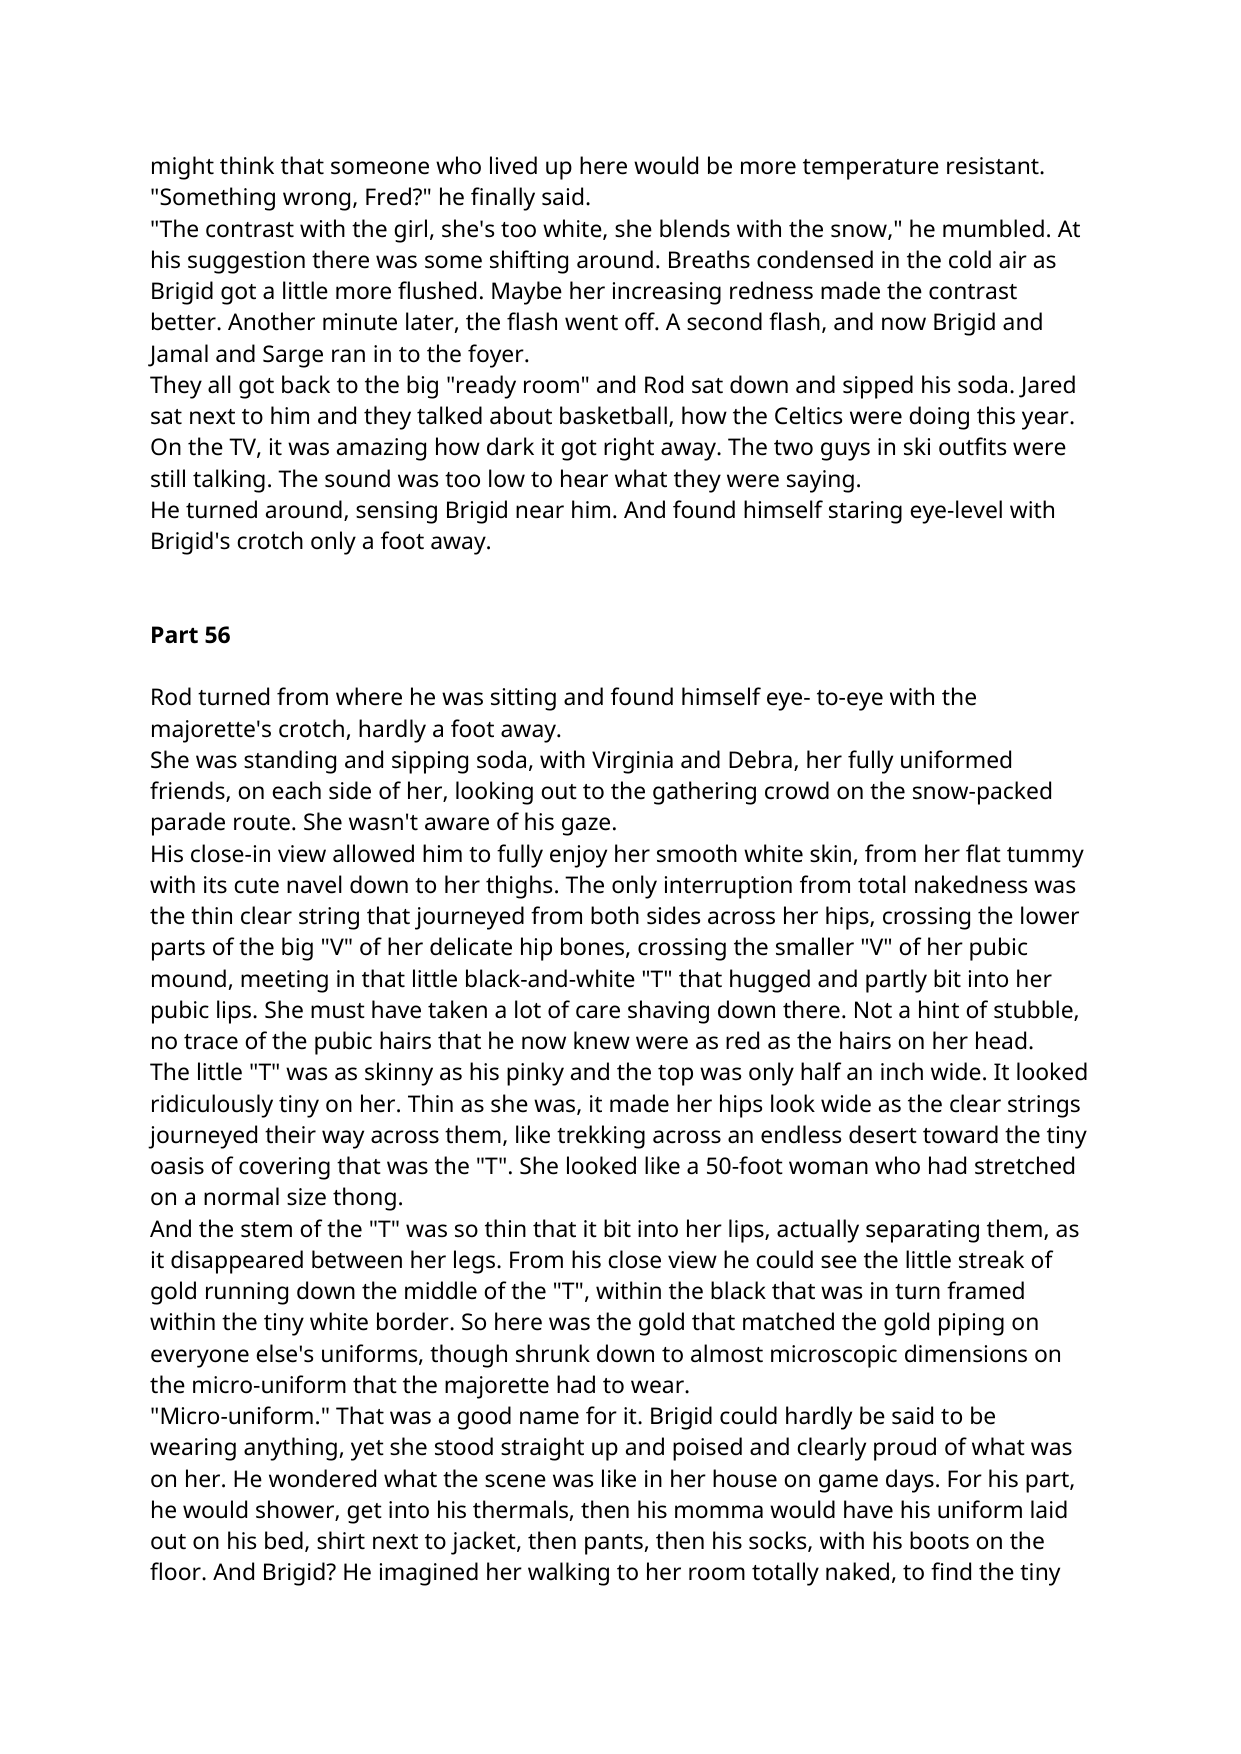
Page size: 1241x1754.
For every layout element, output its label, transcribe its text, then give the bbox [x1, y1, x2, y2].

text He turned around, sensing Brigid near him. And found himself staring eye-level with Brigid's crotch only a foot away. [150, 494, 1090, 556]
text She was standing and sipping soda, with Virginia and Debra, her fully uniformed friends, on each side of her, looking out to the gathering crowd on the snow-packed parade route. She wasn't aware of his gaze. [150, 744, 1090, 837]
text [150, 150, 1090, 212]
text Part 56 [150, 619, 1090, 650]
text "The contrast with the girl, she's too white, she blends with the snow," he mumbled. At his suggestion there was some shifting around. Breaths condensed in the cold air as Brigid got a little more flushed. Maybe her increasing redness made the contrast better. Another minute later, the flash went off. A second flash, and now Brigid and Jamal and Sarge ran in to the foyer. [150, 212, 1090, 369]
text They all got back to the big "ready room" and Rod sat down and sipped his soda. Jared sat next to him and they talked about basketball, how the Celtics were doing this year. On the TV, it was amazing how dark it got right away. The two guys in ski outfits were still talking. The sound was too low to hear what they were saying. [150, 369, 1090, 494]
text Rod turned from where he was sitting and found himself eye- to-eye with the majorette's crotch, hardly a foot away. [150, 681, 1090, 744]
text The little "T" was as skinny as his pinky and the top was only half an inch wide. It looked ridiculously tiny on her. Thin as she was, it made her hips look wide as the clear strings journeyed their way across them, like trekking across an endless desert toward the tiny oasis of covering that was the "T". She looked like a 50-foot woman who had stretched on a normal size thong. [150, 1056, 1090, 1212]
text His close-in view allowed him to fully enjoy her smooth white skin, from her flat tummy with its cute navel down to her thighs. The only interruption from total nakedness was the thin clear string that journeyed from both sides across her hips, crossing the lower parts of the big "V" of her delicate hip bones, crossing the smaller "V" of her pubic mound, meeting in that little black-and-white "T" that hugged and partly bit into her pubic lips. She must have taken a lot of care shaving down there. Not a hint of stubble, no trace of the pubic hairs that he now knew were as red as the hairs on her head. [150, 837, 1090, 1056]
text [150, 1400, 1090, 1587]
text And the stem of the "T" was so thin that it bit into her lips, actually separating them, as it disappeared between her legs. From his close view he could see the little streak of gold running down the middle of the "T", within the black that was in turn framed within the tiny white border. So here was the gold that matched the gold piping on everyone else's uniforms, though shrunk down to almost microscopic dimensions on the micro-uniform that the majorette had to wear. [150, 1212, 1090, 1400]
